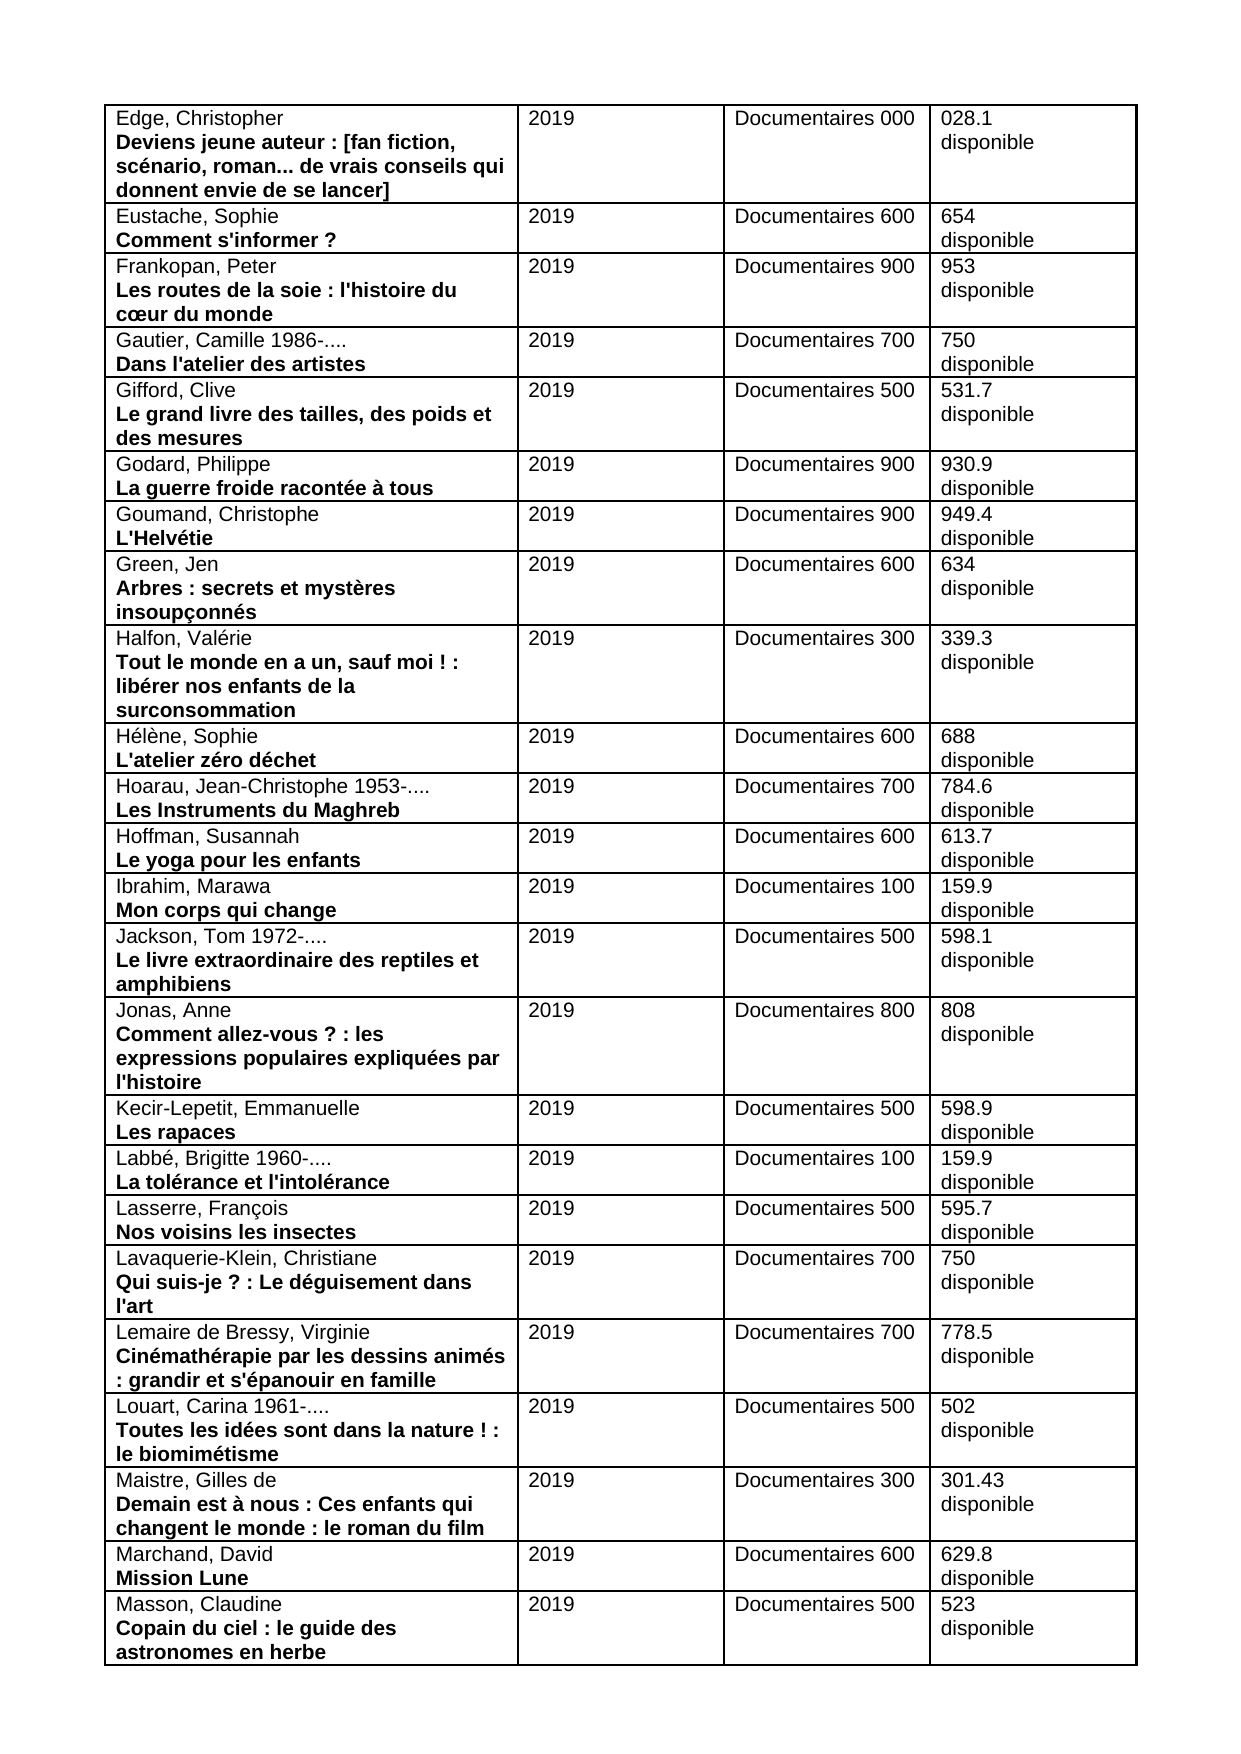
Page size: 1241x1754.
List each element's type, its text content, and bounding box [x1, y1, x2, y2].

table_cell 949.4 disponible [931, 502, 1135, 550]
table_cell Documentaires 100 [725, 1146, 929, 1194]
table_cell Documentaires 600 [725, 1542, 929, 1589]
table_cell Documentaires 900 [725, 502, 929, 550]
table_cell 2019 [519, 1196, 723, 1244]
table_cell 654 disponible [931, 204, 1135, 252]
table_cell Documentaires 100 [725, 874, 929, 922]
table_cell 2019 [519, 552, 723, 624]
table_cell Lemaire de Bressy, Virginie Cinémathérapie par les dessins animés : grandir et s'épanouir en famille [106, 1320, 517, 1392]
table_cell 598.9 disponible [931, 1096, 1135, 1144]
table_cell Hoffman, Susannah Le yoga pour les enfants [106, 824, 517, 872]
table_cell 531.7 disponible [931, 378, 1135, 450]
table_cell 808 disponible [931, 998, 1135, 1094]
table_cell Ibrahim, Marawa Mon corps qui change [106, 874, 517, 922]
table_cell Eustache, Sophie Comment s'informer ? [106, 204, 517, 252]
table_cell 953 disponible [931, 254, 1135, 326]
table_cell 2019 [519, 328, 723, 376]
table_cell 2019 [519, 1320, 723, 1392]
table_cell Goumand, Christophe L'Helvétie [106, 502, 517, 550]
table_cell Documentaires 600 [725, 204, 929, 252]
table_cell Documentaires 700 [725, 328, 929, 376]
table_cell 2019 [519, 1246, 723, 1318]
table_cell 2019 [519, 502, 723, 550]
table_cell 159.9 disponible [931, 874, 1135, 922]
table_cell Lasserre, François Nos voisins les insectes [106, 1196, 517, 1244]
table_cell Documentaires 600 [725, 724, 929, 772]
table_cell 930.9 disponible [931, 452, 1135, 500]
table_cell 2019 [519, 1096, 723, 1144]
table_cell Documentaires 700 [725, 1246, 929, 1318]
table_cell 629.8 disponible [931, 1542, 1135, 1589]
table_cell 634 disponible [931, 552, 1135, 624]
table_cell 595.7 disponible [931, 1196, 1135, 1244]
table_cell Marchand, David Mission Lune [106, 1542, 517, 1589]
table_cell Documentaires 800 [725, 998, 929, 1094]
table_cell Documentaires 500 [725, 1592, 929, 1663]
table_cell 784.6 disponible [931, 774, 1135, 822]
table_cell Maistre, Gilles de Demain est à nous : Ces enfants qui changent le monde : le roman du film [106, 1468, 517, 1539]
table_cell Lavaquerie-Klein, Christiane Qui suis-je ? : Le déguisement dans l'art [106, 1246, 517, 1318]
table_cell Jonas, Anne Comment allez-vous ? : les expressions populaires expliquées par l'histoire [106, 998, 517, 1094]
table_cell 688 disponible [931, 724, 1135, 772]
table_cell 598.1 disponible [931, 924, 1135, 996]
table_cell Documentaires 500 [725, 1096, 929, 1144]
table_cell Gautier, Camille 1986-.... Dans l'atelier des artistes [106, 328, 517, 376]
table_cell Documentaires 900 [725, 452, 929, 500]
table_cell 2019 [519, 724, 723, 772]
table_cell 2019 [519, 1394, 723, 1466]
table_cell 2019 [519, 1146, 723, 1194]
table_cell 2019 [519, 254, 723, 326]
table_cell 2019 [519, 874, 723, 922]
table_cell Documentaires 500 [725, 924, 929, 996]
table_cell 750 disponible [931, 1246, 1135, 1318]
table_cell Jackson, Tom 1972-.... Le livre extraordinaire des reptiles et amphibiens [106, 924, 517, 996]
table_cell Documentaires 000 [725, 106, 929, 202]
table_cell Documentaires 500 [725, 378, 929, 450]
table_cell Green, Jen Arbres : secrets et mystères insoupçonnés [106, 552, 517, 624]
table_cell Documentaires 300 [725, 626, 929, 722]
table_cell Labbé, Brigitte 1960-.... La tolérance et l'intolérance [106, 1146, 517, 1194]
table_cell Documentaires 300 [725, 1468, 929, 1539]
table_cell 2019 [519, 378, 723, 450]
table_cell Louart, Carina 1961-.... Toutes les idées sont dans la nature ! : le biomimétisme [106, 1394, 517, 1466]
table_cell Hoarau, Jean-Christophe 1953-.... Les Instruments du Maghreb [106, 774, 517, 822]
table_cell 2019 [519, 1592, 723, 1663]
table_cell Documentaires 600 [725, 824, 929, 872]
table_cell Documentaires 700 [725, 1320, 929, 1392]
table_cell 613.7 disponible [931, 824, 1135, 872]
table_cell Godard, Philippe La guerre froide racontée à tous [106, 452, 517, 500]
table_cell Kecir-Lepetit, Emmanuelle Les rapaces [106, 1096, 517, 1144]
table_cell 502 disponible [931, 1394, 1135, 1466]
table_cell Documentaires 700 [725, 774, 929, 822]
table_cell Edge, Christopher Deviens jeune auteur : [fan fiction, scénario, roman... de vrais conseils qui donnent envie de se lancer] [106, 106, 517, 202]
table_cell 2019 [519, 452, 723, 500]
table_cell Documentaires 500 [725, 1394, 929, 1466]
table_cell 2019 [519, 204, 723, 252]
table_cell 028.1 disponible [931, 106, 1135, 202]
table_cell 2019 [519, 106, 723, 202]
table_cell 2019 [519, 1542, 723, 1589]
table_cell Hélène, Sophie L'atelier zéro déchet [106, 724, 517, 772]
table_cell Masson, Claudine Copain du ciel : le guide des astronomes en herbe [106, 1592, 517, 1663]
table_cell Frankopan, Peter Les routes de la soie : l'histoire du cœur du monde [106, 254, 517, 326]
table_cell 2019 [519, 998, 723, 1094]
table_cell 750 disponible [931, 328, 1135, 376]
table_cell 2019 [519, 774, 723, 822]
table_cell 2019 [519, 924, 723, 996]
table_cell 2019 [519, 824, 723, 872]
table_cell 523 disponible [931, 1592, 1135, 1663]
table_cell 2019 [519, 1468, 723, 1539]
table_cell Documentaires 900 [725, 254, 929, 326]
table_cell 301.43 disponible [931, 1468, 1135, 1539]
table_cell 778.5 disponible [931, 1320, 1135, 1392]
table_cell 2019 [519, 626, 723, 722]
table_cell 159.9 disponible [931, 1146, 1135, 1194]
table_cell Halfon, Valérie Tout le monde en a un, sauf moi ! : libérer nos enfants de la surconsommation [106, 626, 517, 722]
table_cell 339.3 disponible [931, 626, 1135, 722]
table_cell Gifford, Clive Le grand livre des tailles, des poids et des mesures [106, 378, 517, 450]
table_cell Documentaires 600 [725, 552, 929, 624]
table_cell Documentaires 500 [725, 1196, 929, 1244]
